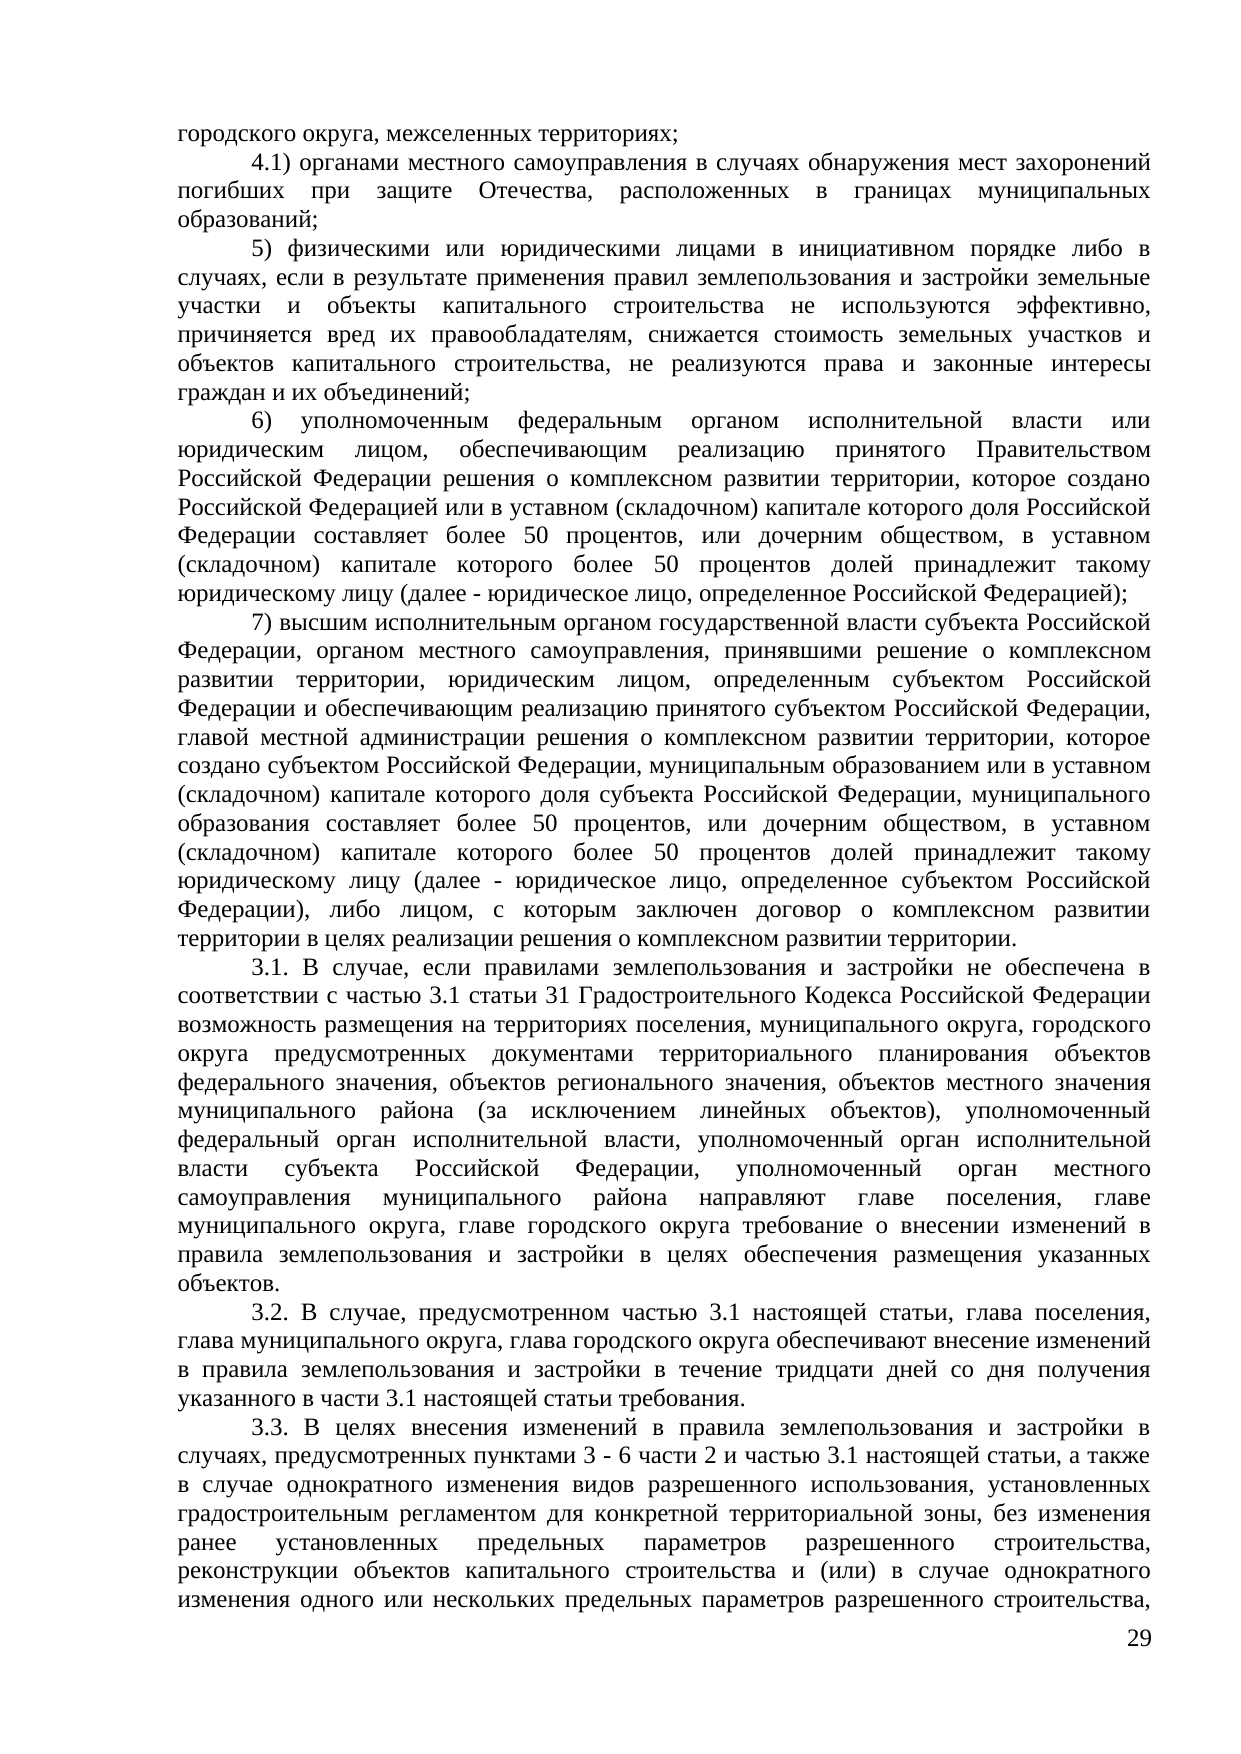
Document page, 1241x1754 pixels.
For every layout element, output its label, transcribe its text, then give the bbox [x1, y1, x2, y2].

text 6) уполномоченным федеральным органом исполнительной власти или юридическим лицом, обеспечивающим реализацию принятого Правительством Российской Федерации решения о комплексном развитии территории, которое создано Российской Федерацией или в уставном (складочном) капитале которого доля Российской Федерации составляет более 50 процентов, или дочерним обществом, в уставном (складочном) капитале которого более 50 процентов долей принадлежит такому юридическому лицу (далее - юридическое лицо, определенное Российской Федерацией); [177, 406, 1152, 607]
text 3.1. В случае, если правилами землепользования и застройки не обеспечена в соответствии с частью 3.1 статьи 31 Градостроительного Кодекса Российской Федерации возможность размещения на территориях поселения, муниципального округа, городского округа предусмотренных документами территориального планирования объектов федерального значения, объектов регионального значения, объектов местного значения муниципального района (за исключением линейных объектов), уполномоченный федеральный орган исполнительной власти, уполномоченный орган исполнительной власти субъекта Российской Федерации, уполномоченный орган местного самоуправления муниципального района направляют главе поселения, главе муниципального округа, главе городского округа требование о внесении изменений в правила землепользования и застройки в целях обеспечения размещения указанных объектов. [177, 952, 1152, 1297]
text 5) физическими или юридическими лицами в инициативном порядке либо в случаях, если в результате применения правил землепользования и застройки земельные участки и объекты капитального строительства не используются эффективно, причиняется вред их правообладателям, снижается стоимость земельных участков и объектов капитального строительства, не реализуются права и законные интересы граждан и их объединений; [177, 233, 1152, 406]
text 3.2. В случае, предусмотренном частью 3.1 настоящей статьи, глава поселения, глава муниципального округа, глава городского округа обеспечивают внесение изменений в правила землепользования и застройки в течение тридцати дней со дня получения указанного в части 3.1 настоящей статьи требования. [177, 1297, 1152, 1412]
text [177, 118, 1152, 147]
text 7) высшим исполнительным органом государственной власти субъекта Российской Федерации, органом местного самоуправления, принявшими решение о комплексном развитии территории, юридическим лицом, определенным субъектом Российской Федерации и обеспечивающим реализацию принятого субъектом Российской Федерации, главой местной администрации решения о комплексном развитии территории, которое создано субъектом Российской Федерации, муниципальным образованием или в уставном (складочном) капитале которого доля субъекта Российской Федерации, муниципального образования составляет более 50 процентов, или дочерним обществом, в уставном (складочном) капитале которого более 50 процентов долей принадлежит такому юридическому лицу (далее - юридическое лицо, определенное субъектом Российской Федерации), либо лицом, с которым заключен договор о комплексном развитии территории в целях реализации решения о комплексном развитии территории. [177, 607, 1152, 952]
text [177, 1412, 1152, 1613]
text 4.1) органами местного самоуправления в случаях обнаружения мест захоронений погибших при защите Отечества, расположенных в границах муниципальных образований; [177, 147, 1152, 233]
